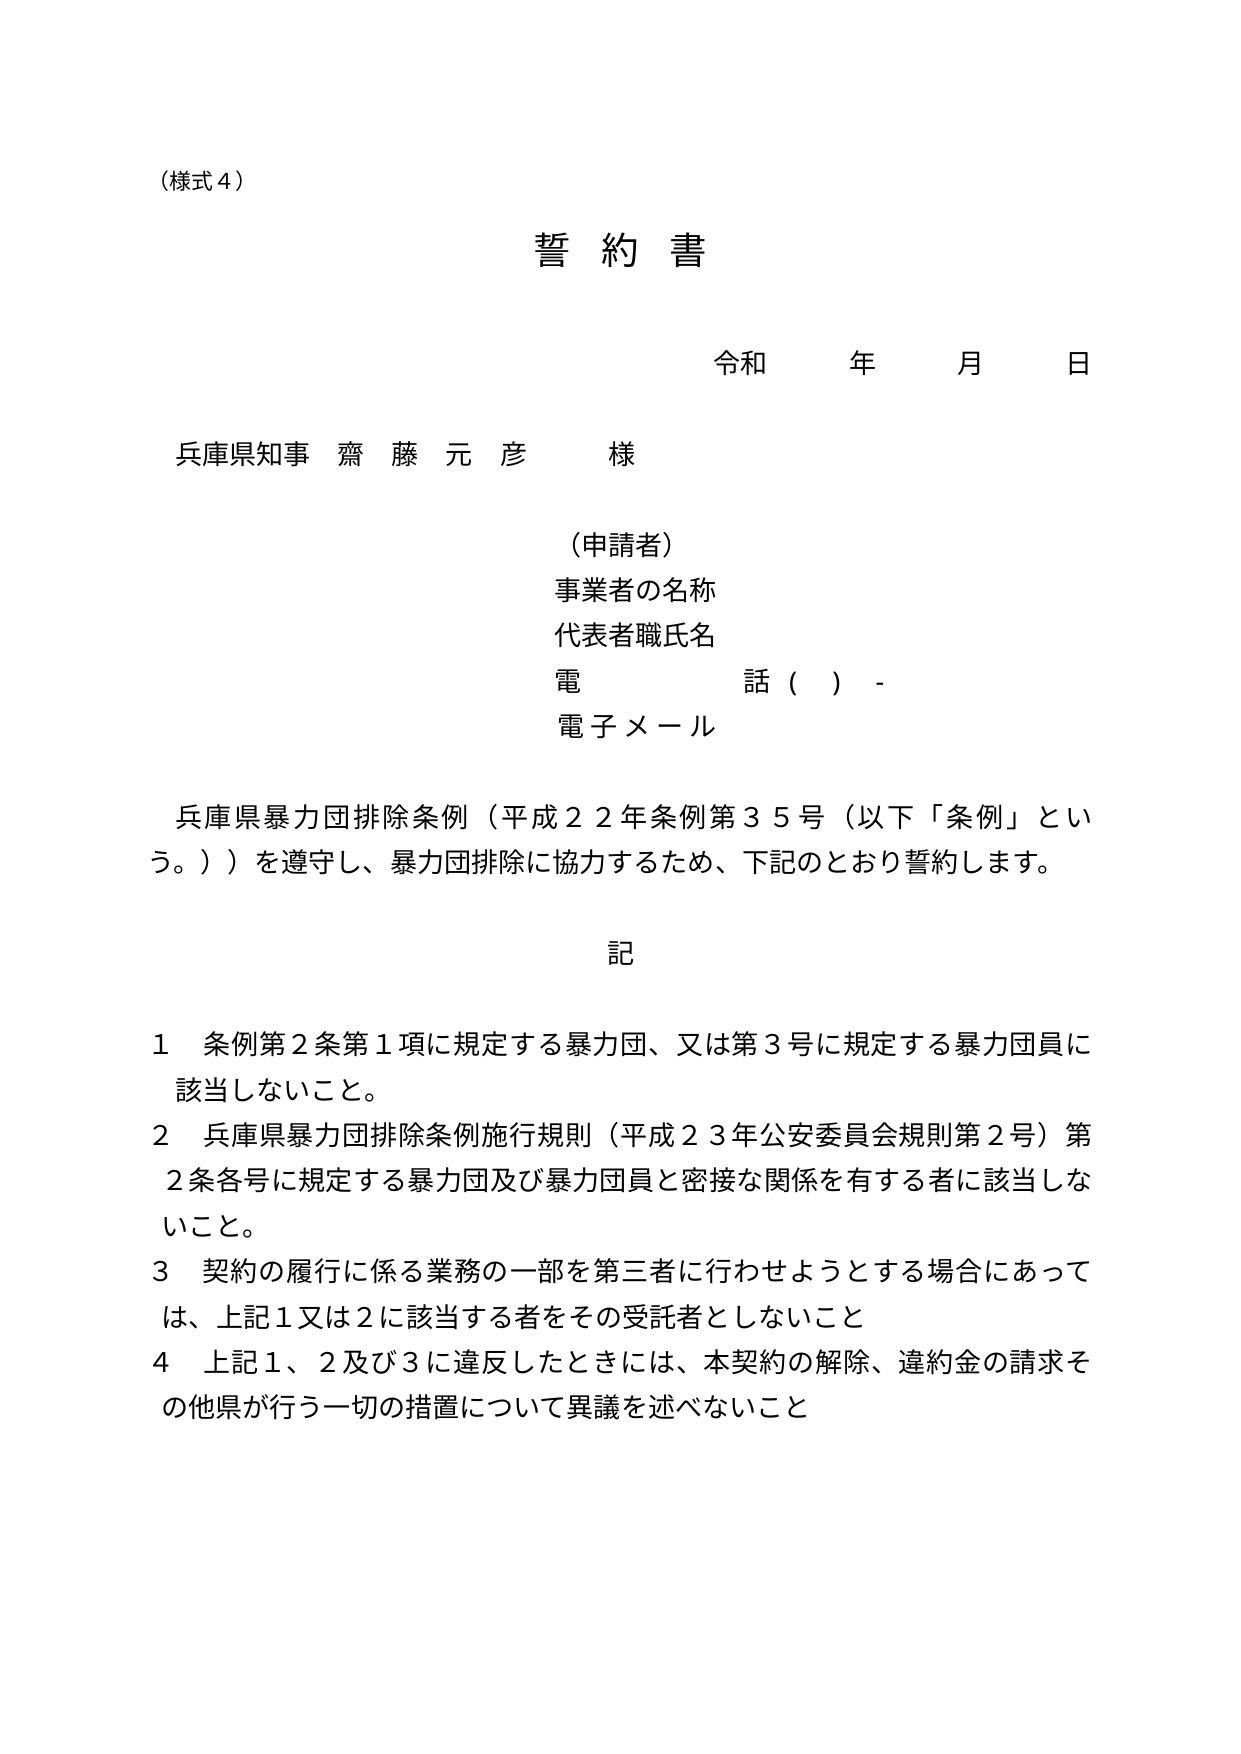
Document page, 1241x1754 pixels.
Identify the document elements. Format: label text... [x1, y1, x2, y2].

text ２ 兵庫県暴力団排除条例施行規則（平成２３年公安委員会規則第２号）第２条各号に規定する暴力団及び暴力団員と密接な関係を有する者に該当しないこと。 [148, 1111, 1093, 1247]
text 兵庫県知事 齋 藤 元 彦 様 [148, 429, 1095, 475]
text ４ 上記１、２及び３に違反したときには、本契約の解除、違約金の請求その他県が行う一切の措置について異議を述べないこと [148, 1338, 1093, 1429]
text 記 [148, 929, 1093, 974]
text ３ 契約の履行に係る業務の一部を第三者に行わせようとする場合にあっては、上記１又は２に該当する者をその受託者としないこと [148, 1247, 1093, 1338]
text （申請者） [148, 520, 1095, 566]
text 代表者職氏名 [148, 611, 1095, 657]
text 電子メール [148, 702, 1092, 747]
text 事業者の名称 [148, 566, 1095, 611]
text 誓約書 [148, 202, 1092, 293]
text １ 条例第２条第１項に規定する暴力団、又は第３号に規定する暴力団員に該当しないこと。 [148, 1020, 1093, 1111]
text （様式４） [148, 157, 1092, 202]
text 兵庫県暴力団排除条例（平成２２年条例第３５号（以下「条例」という。））を遵守し、暴力団排除に協力するため、下記のとおり誓約します。 [148, 793, 1093, 884]
text 令和 年 月 日 [148, 339, 1092, 384]
text 電 話 ( ) - [148, 657, 1095, 702]
